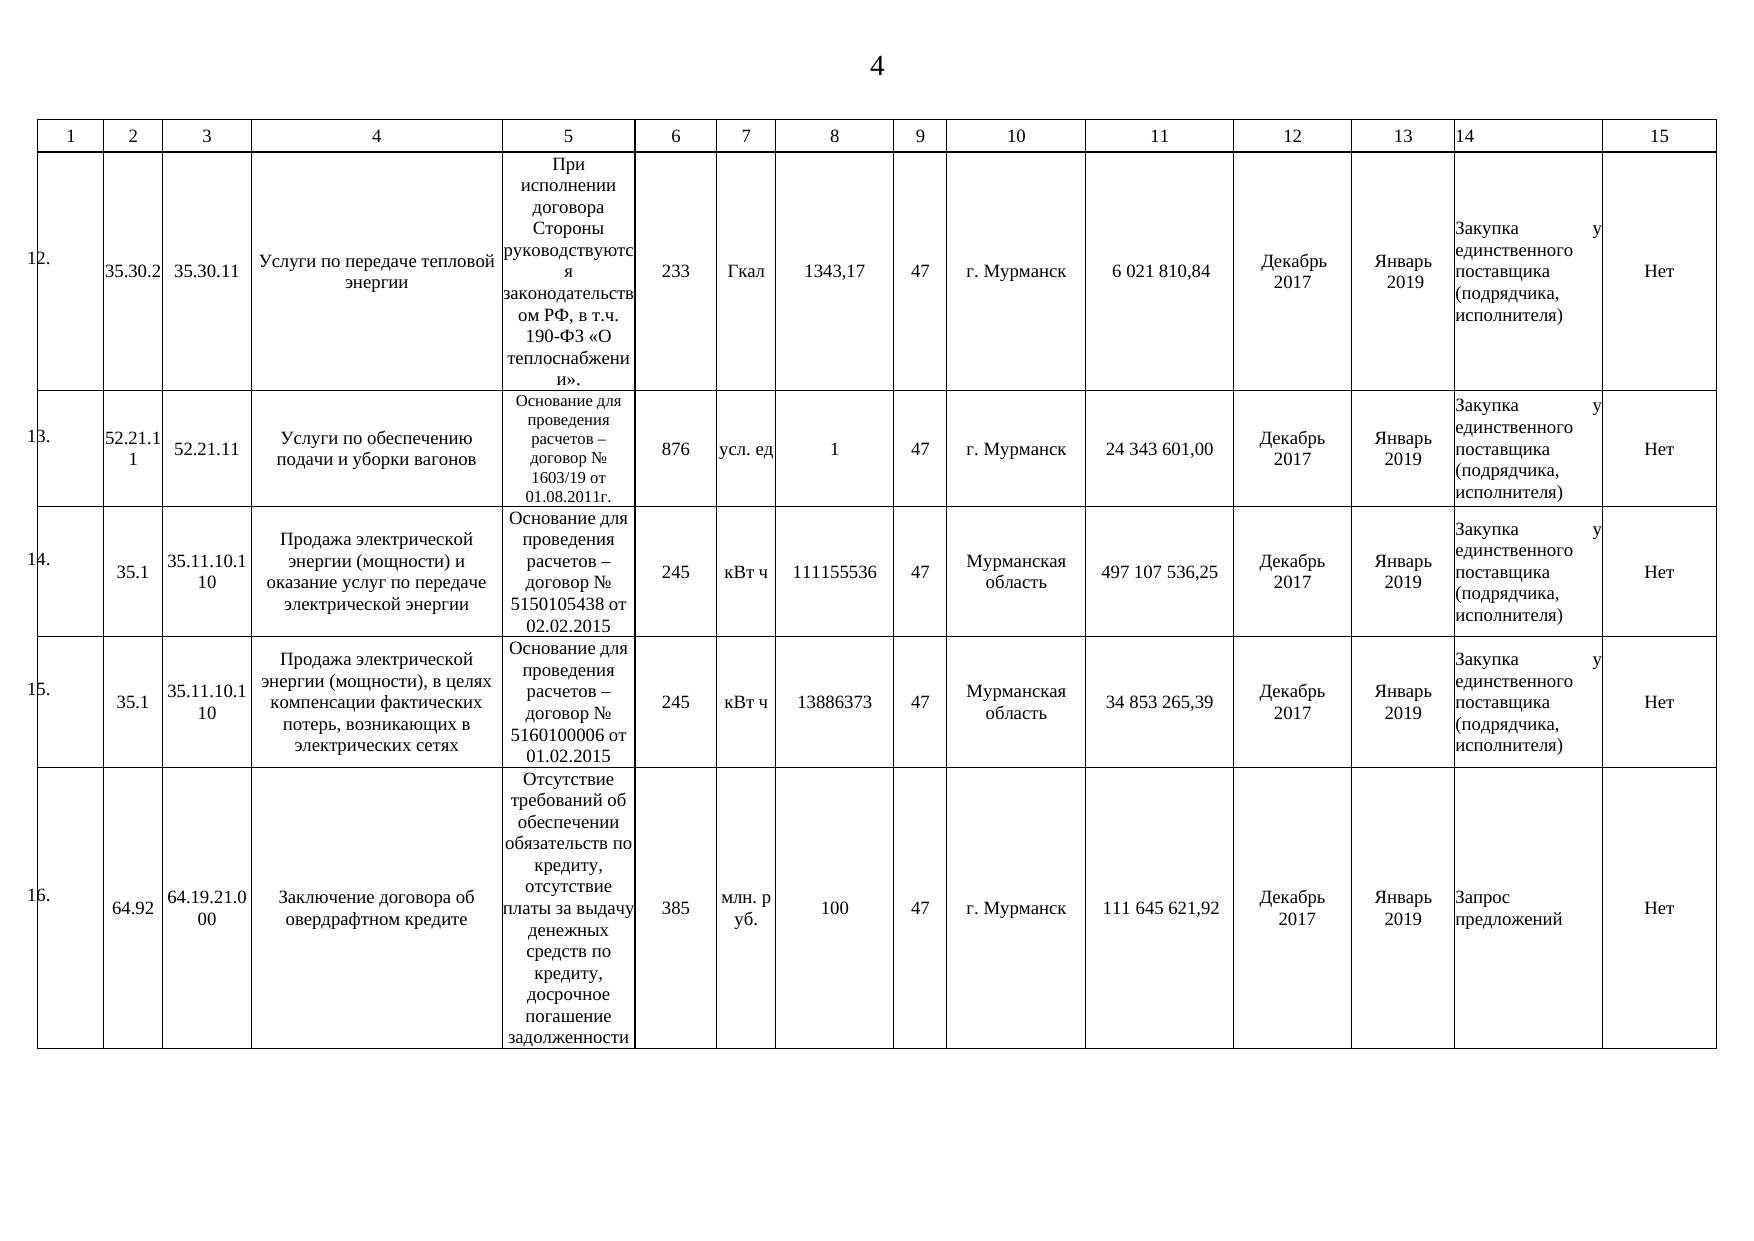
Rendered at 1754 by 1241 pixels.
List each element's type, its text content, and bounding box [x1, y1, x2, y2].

table_header 5 [503, 120, 634, 151]
table_cell 52.21.11 [104, 391, 162, 506]
table_cell Закупка у единственного поставщика (подрядчика, исполнителя) [1455, 391, 1602, 506]
table_header 12 [1234, 120, 1351, 151]
table_cell Декабрь 2017 [1234, 391, 1351, 506]
table_cell Январь 2019 [1352, 637, 1454, 767]
table_cell 1343,17 [776, 153, 893, 390]
table_cell 64.92 [104, 768, 162, 1048]
table_cell Январь 2019 [1352, 153, 1454, 390]
table_header 7 [717, 120, 775, 151]
table_cell Услуги по обеспечению подачи и уборки вагонов [252, 391, 502, 506]
table_header 14 [1455, 120, 1602, 151]
table_cell [38, 391, 103, 506]
table_cell Продажа электрической энергии (мощности), в целях компенсации фактических потерь, возникающих в электрических сетях [252, 637, 502, 767]
table_cell Декабрь 2017 [1234, 507, 1351, 636]
table_cell 245 [636, 507, 716, 636]
table_header 10 [947, 120, 1085, 151]
table_cell [38, 768, 103, 1048]
table_cell 64.19.21.000 [163, 768, 251, 1048]
table_cell 876 [636, 391, 716, 506]
table_cell Январь 2019 [1352, 391, 1454, 506]
table_cell Декабрь 2017 [1234, 637, 1351, 767]
table_cell 47 [894, 153, 946, 390]
table_cell Декабрь 2017 [1234, 768, 1351, 1048]
table_cell Нет [1603, 637, 1716, 767]
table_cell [1455, 153, 1602, 390]
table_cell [503, 153, 634, 390]
table_cell Нет [1603, 153, 1716, 390]
table_cell [38, 637, 103, 767]
table_cell 34 853 265,39 [1086, 637, 1233, 767]
table_cell Мурманская область [947, 637, 1085, 767]
table_cell млн. руб. [717, 768, 775, 1048]
table_cell г. Мурманск [947, 768, 1085, 1048]
table_cell 35.30.11 [163, 153, 251, 390]
table_header 15 [1603, 120, 1716, 151]
table_cell г. Мурманск [947, 391, 1085, 506]
table_cell 35.1 [104, 637, 162, 767]
table_cell 111155536 [776, 507, 893, 636]
table_cell Гкал [717, 153, 775, 390]
table_cell 35.1 [104, 507, 162, 636]
table_cell Основание для проведения расчетов – договор № 1603/19 от 01.08.2011г. [503, 391, 634, 506]
table_header 13 [1352, 120, 1454, 151]
table_cell 385 [636, 768, 716, 1048]
table_cell 497 107 536,25 [1086, 507, 1233, 636]
table_header 9 [894, 120, 946, 151]
table_cell 13886373 [776, 637, 893, 767]
table_cell [38, 153, 103, 390]
table_cell 47 [894, 637, 946, 767]
table_cell Запрос предложений [1455, 768, 1602, 1048]
table_cell Нет [1603, 507, 1716, 636]
table_cell 111 645 621,92 [1086, 768, 1233, 1048]
table_cell Продажа электрической энергии (мощности) и оказание услуг по передаче электрической энергии [252, 507, 502, 636]
table_cell Закупка у единственного поставщика (подрядчика, исполнителя) [1455, 507, 1602, 636]
table_cell Нет [1603, 391, 1716, 506]
table_cell [38, 507, 103, 636]
table_cell 1 [776, 391, 893, 506]
table_cell 47 [894, 507, 946, 636]
table_cell 245 [636, 637, 716, 767]
table_cell Мурманская область [947, 507, 1085, 636]
table_cell Нет [1603, 768, 1716, 1048]
table_cell Заключение договора об овердрафтном кредите [252, 768, 502, 1048]
table_cell 47 [894, 391, 946, 506]
table_header 4 [252, 120, 502, 151]
table_cell кВт ч [717, 507, 775, 636]
table_cell Основание для проведения расчетов – договор № 5160100006 от 01.02.2015 [503, 637, 634, 767]
table_cell 47 [894, 768, 946, 1048]
table_cell усл. ед [717, 391, 775, 506]
table_cell 6 021 810,84 [1086, 153, 1233, 390]
table_cell Услуги по передаче тепловой энергии [252, 153, 502, 390]
table_cell Январь 2019 [1352, 768, 1454, 1048]
table_cell кВт ч [717, 637, 775, 767]
table_header 2 [104, 120, 162, 151]
table_cell 35.11.10.110 [163, 507, 251, 636]
table_header 8 [776, 120, 893, 151]
table_header 1 [38, 120, 103, 151]
table_cell Декабрь 2017 [1234, 153, 1351, 390]
table_cell 233 [636, 153, 716, 390]
table_cell 52.21.11 [163, 391, 251, 506]
table_header 11 [1086, 120, 1233, 151]
table_cell 35.11.10.110 [163, 637, 251, 767]
table_cell Закупка у единственного поставщика (подрядчика, исполнителя) [1455, 637, 1602, 767]
table_cell 35.30.2 [104, 153, 162, 390]
table_cell 100 [776, 768, 893, 1048]
table_cell 24 343 601,00 [1086, 391, 1233, 506]
table_cell Основание для проведения расчетов – договор № 5150105438 от 02.02.2015 [503, 507, 634, 636]
table_header 3 [163, 120, 251, 151]
table_header 6 [636, 120, 716, 151]
table_cell Отсутствие требований об обеспечении обязательств по кредиту, отсутствие платы за выдачу денежных средств по кредиту, досрочное погашение задолженности [503, 768, 634, 1048]
table_cell г. Мурманск [947, 153, 1085, 390]
table_cell Январь 2019 [1352, 507, 1454, 636]
